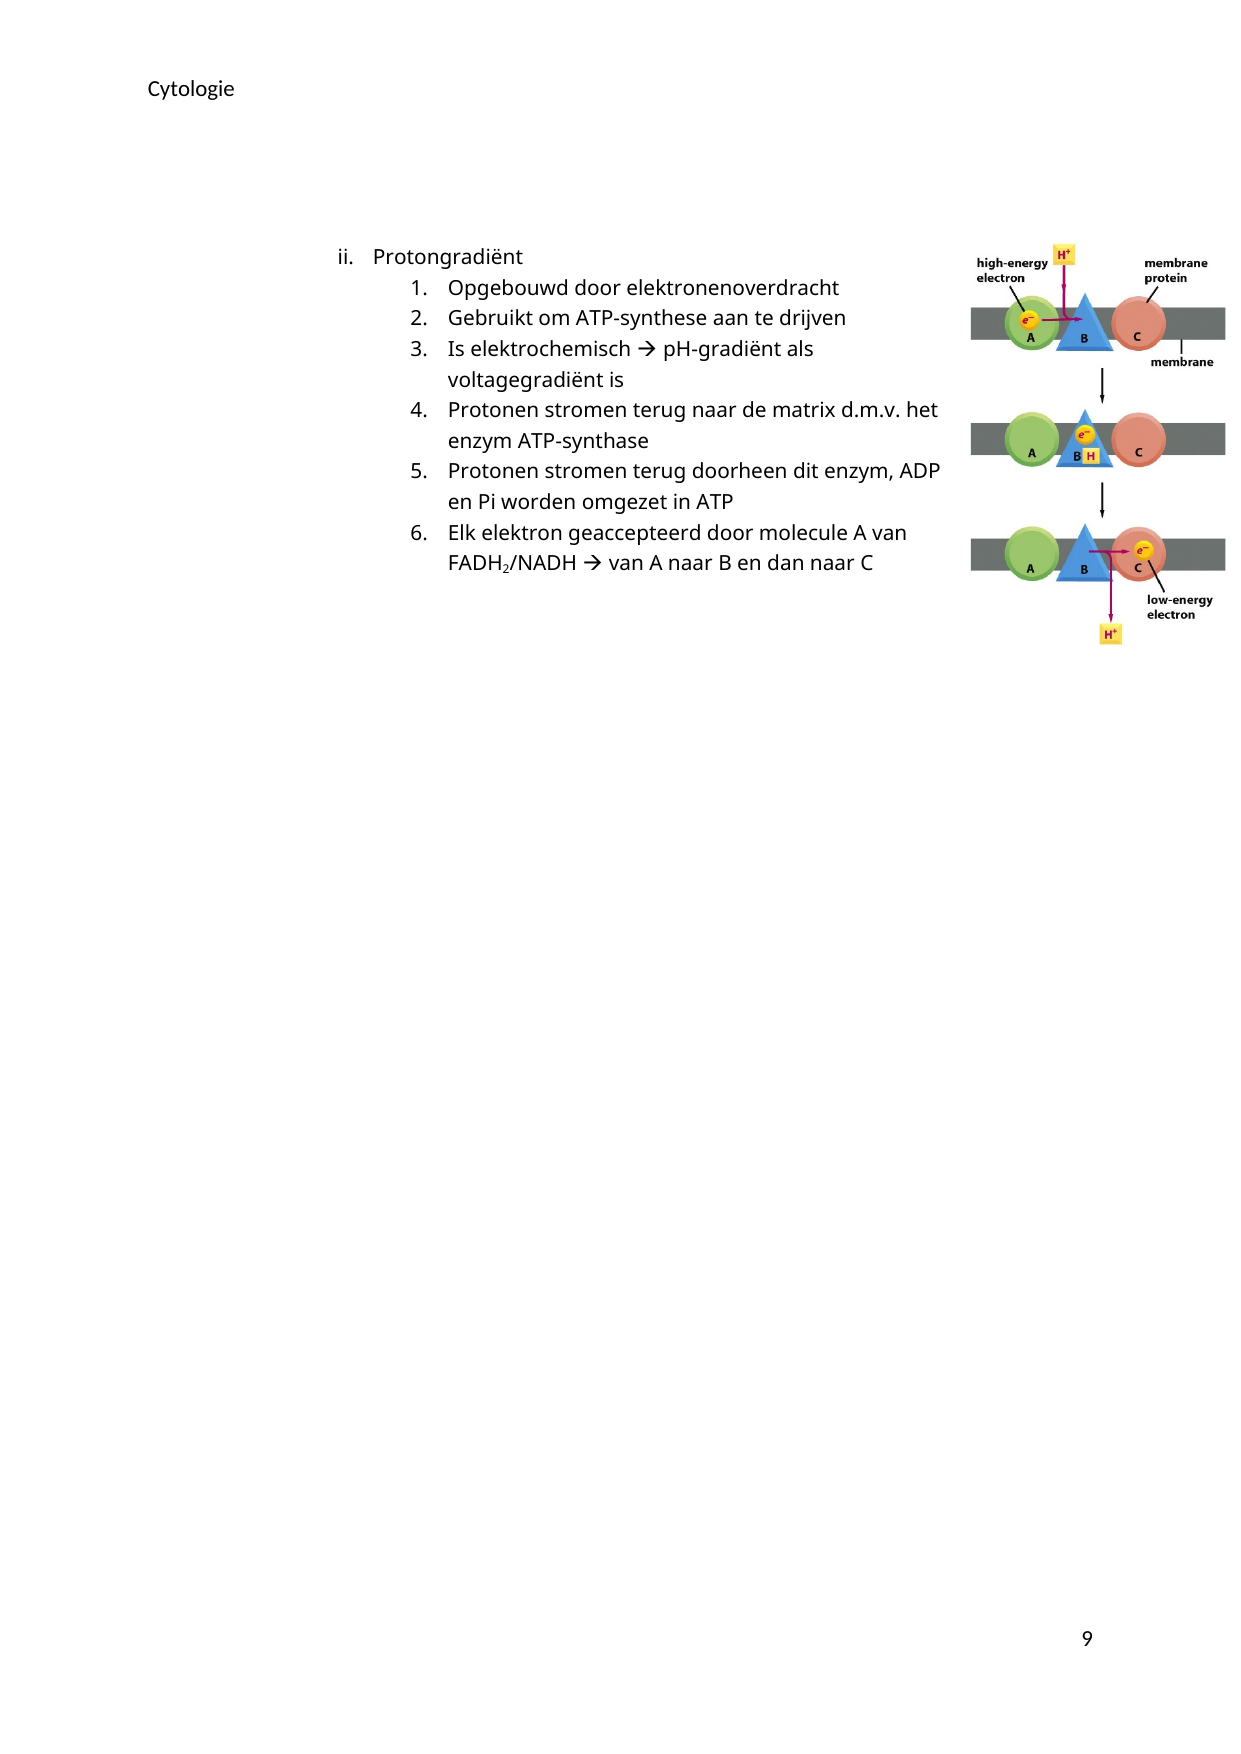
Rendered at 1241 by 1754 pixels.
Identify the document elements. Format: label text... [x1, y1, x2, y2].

list Protonen stromen terug doorheen dit enzym, ADP en Pi worden omgezet in ATP [410, 457, 968, 516]
list Is elektrochemisch pH-gradiënt als voltagegradiënt is [410, 334, 968, 393]
list Protonen stromen terug naar de matrix d.m.v. het enzym ATP-synthase [410, 395, 968, 454]
picture [968, 242, 1227, 648]
list Protongradiënt [354, 242, 968, 271]
list Gebruikt om ATP-synthese aan te drijven [410, 303, 968, 332]
list Elk elektron geaccepteerd door molecule A van FADH2/NADH van A naar B en dan naar C [410, 518, 968, 577]
list Opgebouwd door elektronenoverdracht [410, 273, 968, 301]
